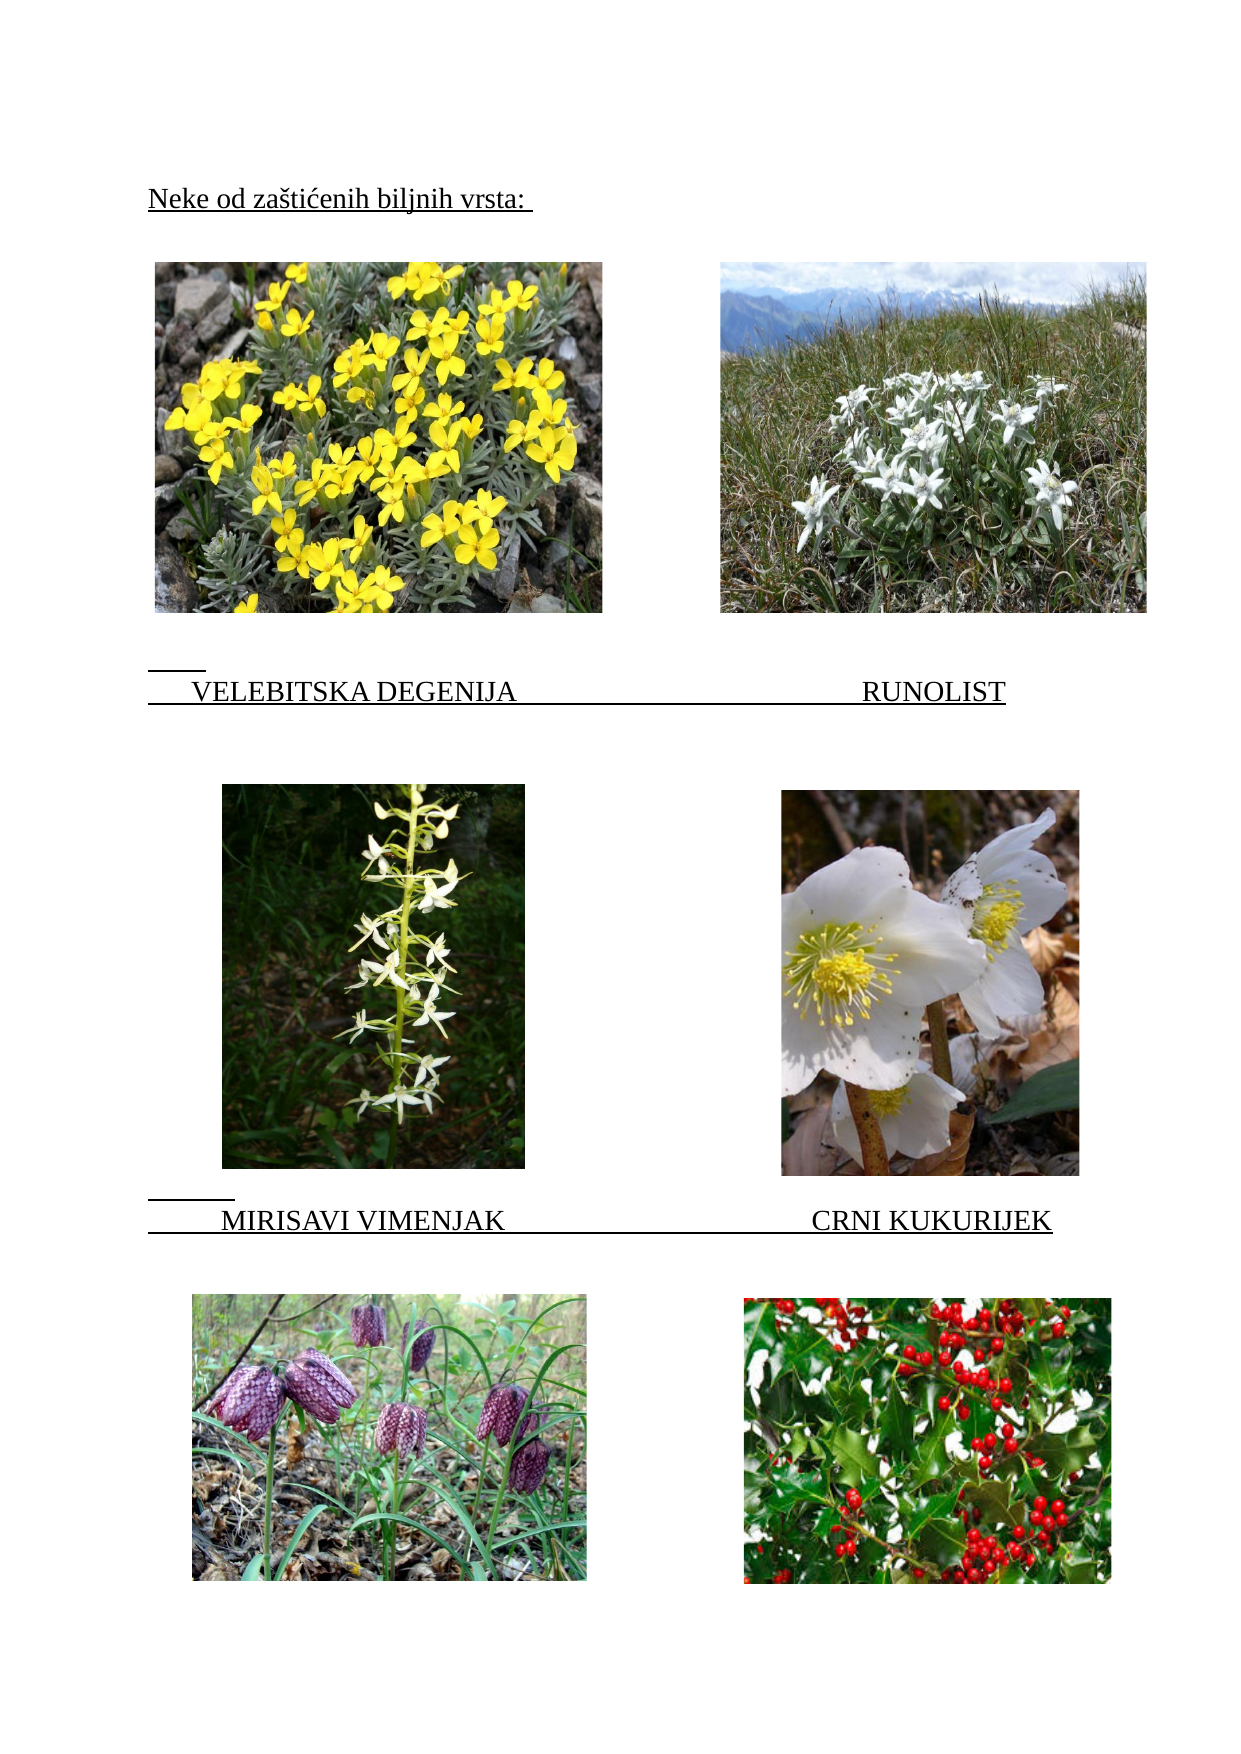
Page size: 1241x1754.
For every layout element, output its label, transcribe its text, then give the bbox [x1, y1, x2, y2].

text VELEBITSKA DEGENIJA RUNOLIST [148, 674, 1093, 707]
picture [781, 790, 1080, 1176]
text Neke od zaštićenih biljnih vrsta: [148, 181, 1093, 215]
picture [192, 1294, 587, 1581]
picture [720, 262, 1147, 613]
picture [222, 784, 525, 1169]
picture [154, 262, 603, 613]
text MIRISAVI VIMENJAK CRNI KUKURIJEK [148, 1203, 1093, 1237]
picture [743, 1298, 1112, 1584]
